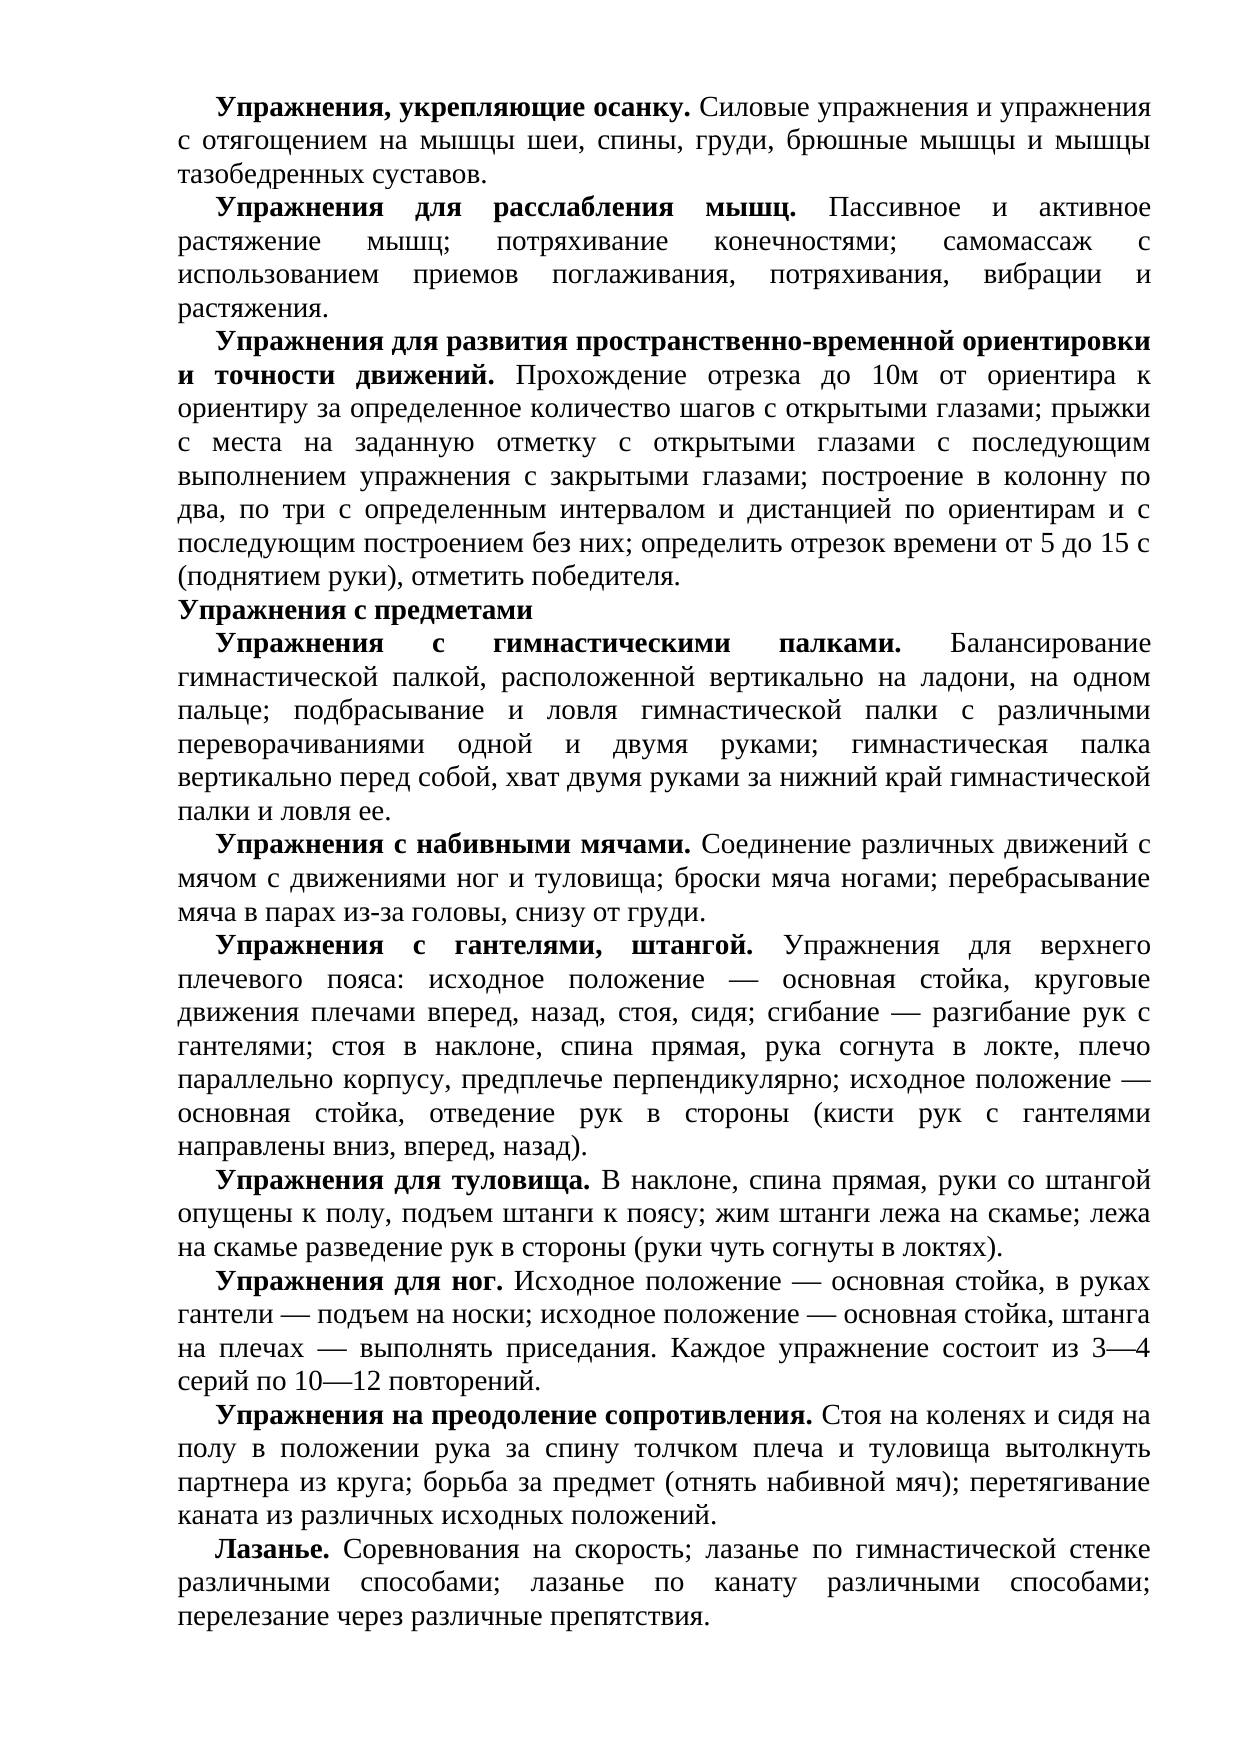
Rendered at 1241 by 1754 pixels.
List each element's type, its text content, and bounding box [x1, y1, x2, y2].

text Упражнения для туловища. В наклоне, спина прямая, руки со штангой опущены к полу, подъем штанги к поясу; жим штанги лежа на скамье; лежа на скамье разведение рук в стороны (руки чуть согнуты в локтях). [177, 1162, 1152, 1263]
text Упражнения на преодоление сопротивления. Стоя на коленях и сидя на полу в положении рука за спину толчком плеча и туловища вытолкнуть партнера из круга; борьба за предмет (отнять набивной мяч); перетягивание каната из различных исходных положений. [177, 1397, 1152, 1531]
text Лазанье. Соревнования на скорость; лазанье по гимнастической стенке различными способами; лазанье по канату различными способами; перелезание через различные препятствия. [177, 1531, 1152, 1632]
text Упражнения для развития пространственно-временной ориентировки и точности движений. Прохождение отрезка до 10м от ориентира к ориентиру за определенное количество шагов с открытыми глазами; прыжки с места на заданную отметку с открытыми глазами с последующим выполнением упражнения с закрытыми глазами; построение в колонну по два, по три с определенным интервалом и дистанцией по ориентирам и с последующим построением без них; определить отрезок времени от 5 до 15 с (поднятием руки), отметить победителя. [177, 357, 1152, 592]
text Упражнения для ног. Исходное положение — основная стойка, в руках гантели — подъем на носки; исходное положение — основная стойка, штанга на плечах — выполнять приседания. Каждое упражнение состоит из 3—4 серий по 10—12 повторений. [177, 1263, 1152, 1397]
text Упражнения для расслабления мышц. Пассивное и активное растяжение мышц; потряхивание конечностями; самомассаж с использованием приемов поглаживания, потряхивания, вибрации и растяжения. [177, 189, 1152, 323]
text Упражнения с предметами [177, 592, 1152, 625]
text Упражнения для развития пространственно-временной ориентировки и точности движений. Прохождение отрезка до 10м от ориентира к ориентиру за определенное количество шагов с открытыми глазами; прыжки с места на заданную отметку с открытыми глазами с последующим выполнением упражнения с закрытыми глазами; построение в колонну по два, по три с определенным интервалом и дистанцией по ориентирам и с последующим построением без них; определить отрезок времени от 5 до 15 с (поднятием руки), отметить победителя. [177, 323, 1152, 357]
text Упражнения с гимнастическими палками. Балансирование гимнастической палкой, расположенной вертикально на ладони, на одном пальце; подбрасывание и ловля гимнастической палки с различными переворачиваниями одной и двумя руками; гимнастическая палка вертикально перед собой, хват двумя руками за нижний край гимнастической палки и ловля ее. [177, 625, 1152, 827]
text Упражнения, укрепляющие осанку. Силовые упражнения и упражнения с отягощением на мышцы шеи, спины, груди, брюшные мышцы и мышцы тазобедренных суставов. [177, 89, 1152, 189]
text Упражнения с набивными мячами. Соединение различных движений с мячом с движениями ног и туловища; броски мяча ногами; перебрасывание мяча в парах из-за головы, снизу от груди. [177, 827, 1152, 927]
text Упражнения с гантелями, штангой. Упражнения для верхнего плечевого пояса: исходное положение — основная стойка, круговые движения плечами вперед, назад, стоя, сидя; сгибание — разгибание рук с гантелями; стоя в наклоне, спина прямая, рука согнута в локте, плечо параллельно корпусу, предплечье перпендикулярно; исходное положение — основная стойка, отведение рук в стороны (кисти рук с гантелями направлены вниз, вперед, назад). [177, 927, 1152, 1162]
